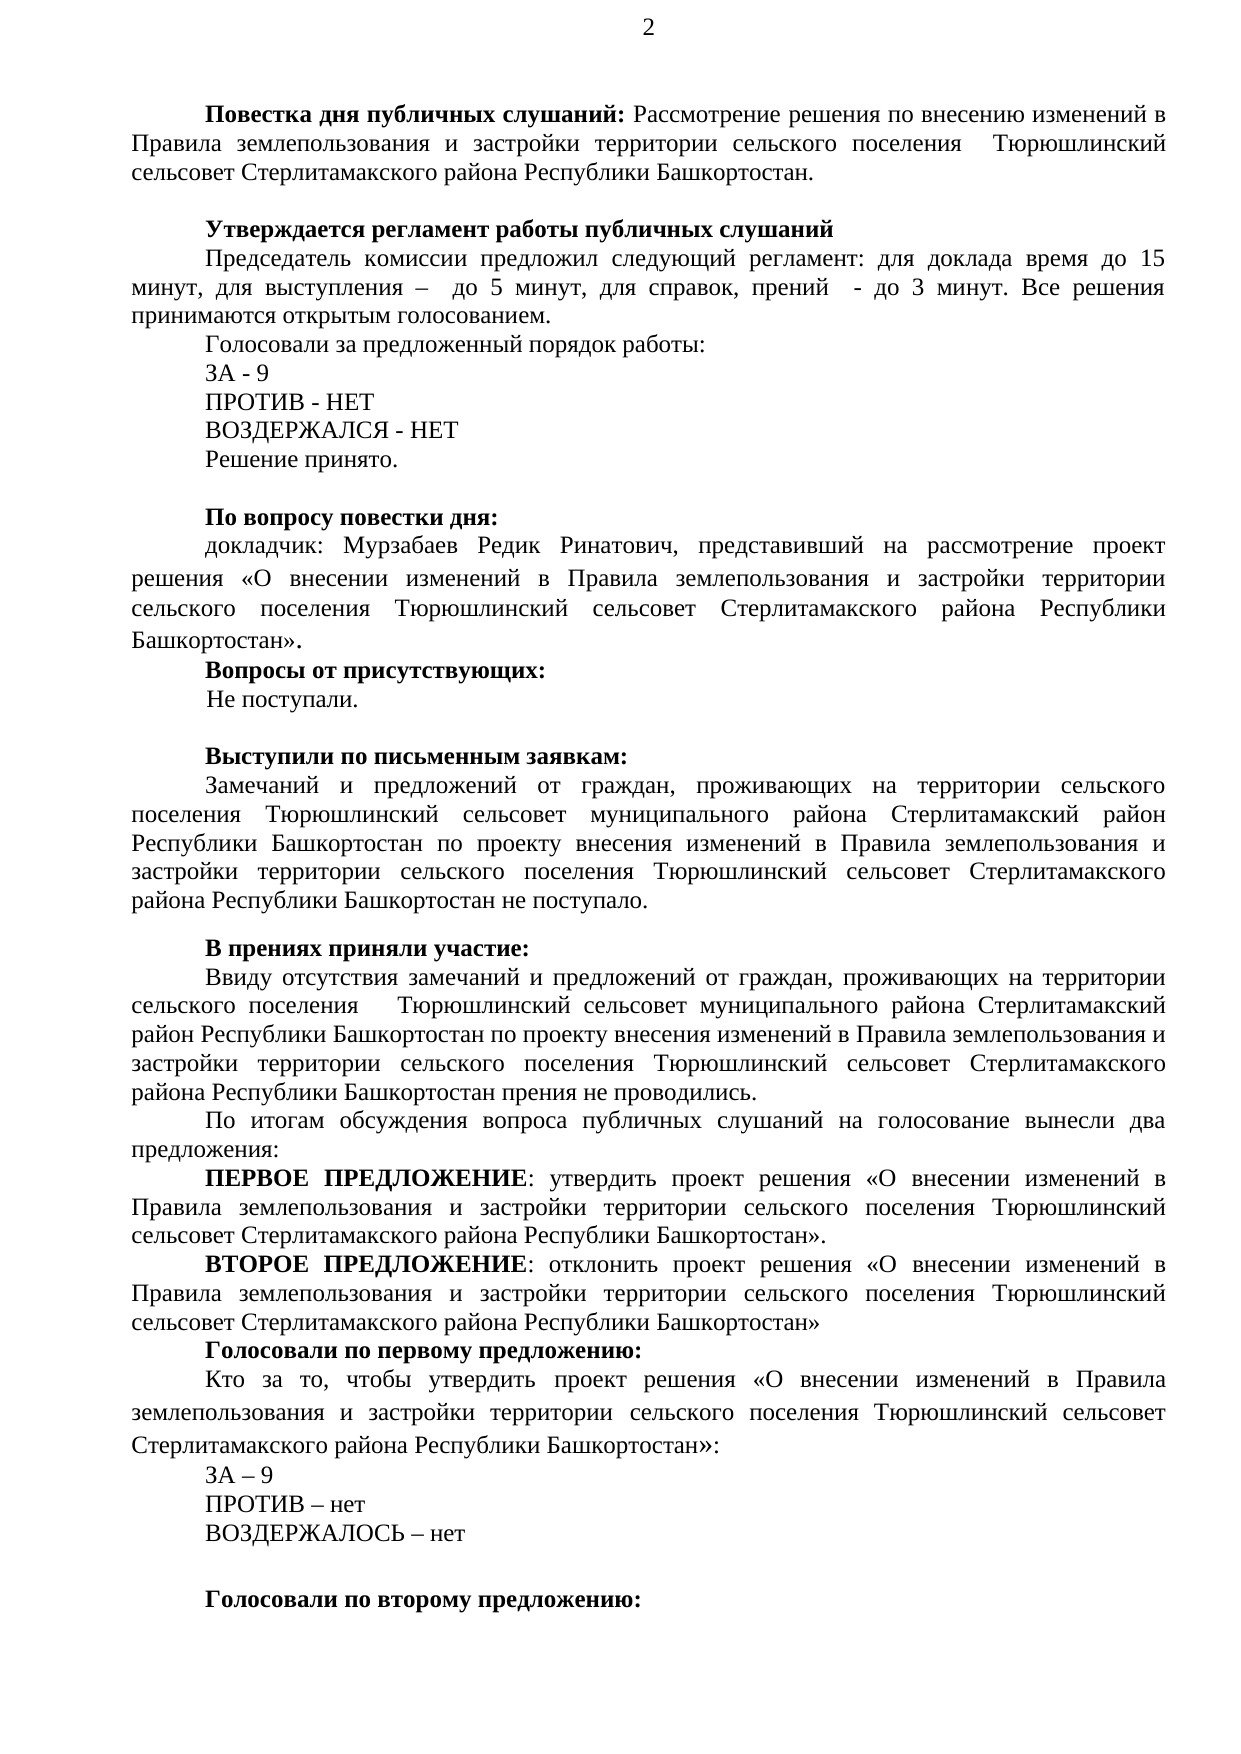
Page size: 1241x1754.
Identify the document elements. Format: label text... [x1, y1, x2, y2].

text Кто за то, чтобы утвердить проект решения «О внесении изменений в Правила землепользования и застройки территории сельского поселения Тюрюшлинский сельсовет Стерлитамакского района Республики Башкортостан»: [131, 1364, 1166, 1460]
text ПРОТИВ – нет [131, 1489, 1166, 1518]
text Голосовали по первому предложению: [131, 1336, 1166, 1364]
text По вопросу повестки дня: [131, 502, 1166, 531]
text Вопросы от присутствующих: [131, 655, 1166, 684]
text Выступили по письменным заявкам: [131, 741, 1166, 770]
text Повестка дня публичных слушаний: Рассмотрение решения по внесению изменений в Правила землепользования и застройки территории сельского поселения Тюрюшлинский сельсовет Стерлитамакского района Республики Башкортостан. [131, 99, 1166, 186]
text Замечаний и предложений от граждан, проживающих на территории сельского поселения Тюрюшлинский сельсовет муниципального района Стерлитамакский район Республики Башкортостан по проекту внесения изменений в Правила землепользования и застройки территории сельского поселения Тюрюшлинский сельсовет Стерлитамакского района Республики Башкортостан не поступало. [131, 770, 1166, 914]
text Решение принято. [131, 444, 1166, 473]
text Утверждается регламент работы публичных слушаний [131, 214, 1166, 243]
text ЗА - 9 [131, 358, 1166, 387]
text В прениях приняли участие: [131, 933, 1166, 962]
text Голосовали по второму предложению: [131, 1584, 1166, 1612]
text ВОЗДЕРЖАЛОСЬ – нет [131, 1518, 1166, 1546]
text Ввиду отсутствия замечаний и предложений от граждан, проживающих на территории сельского поселения Тюрюшлинский сельсовет муниципального района Стерлитамакский район Республики Башкортостан по проекту внесения изменений в Правила землепользования и застройки территории сельского поселения Тюрюшлинский сельсовет Стерлитамакского района Республики Башкортостан прения не проводились. [131, 962, 1166, 1106]
text ЗА – 9 [131, 1460, 1166, 1489]
text ВОЗДЕРЖАЛСЯ - НЕТ [131, 416, 1166, 444]
text По итогам обсуждения вопроса публичных слушаний на голосование вынесли два предложения: [131, 1106, 1166, 1163]
text ПРОТИВ - НЕТ [131, 387, 1166, 416]
text докладчик: Мурзабаев Редик Ринатович, представивший на рассмотрение проект решения «О внесении изменений в Правила землепользования и застройки территории сельского поселения Тюрюшлинский сельсовет Стерлитамакского района Республики Башкортостан». [131, 531, 1166, 655]
text Не поступали. [131, 684, 1166, 713]
text ПЕРВОЕ ПРЕДЛОЖЕНИЕ: утвердить проект решения «О внесении изменений в Правила землепользования и застройки территории сельского поселения Тюрюшлинский сельсовет Стерлитамакского района Республики Башкортостан». [131, 1163, 1166, 1249]
text Голосовали за предложенный порядок работы: [131, 329, 1166, 358]
text ВТОРОЕ ПРЕДЛОЖЕНИЕ: отклонить проект решения «О внесении изменений в Правила землепользования и застройки территории сельского поселения Тюрюшлинский сельсовет Стерлитамакского района Республики Башкортостан» [131, 1249, 1166, 1336]
text Председатель комиссии предложил следующий регламент: для доклада время до 15 минут, для выступления – до 5 минут, для справок, прений - до 3 минут. Все решения принимаются открытым голосованием. [131, 243, 1166, 329]
